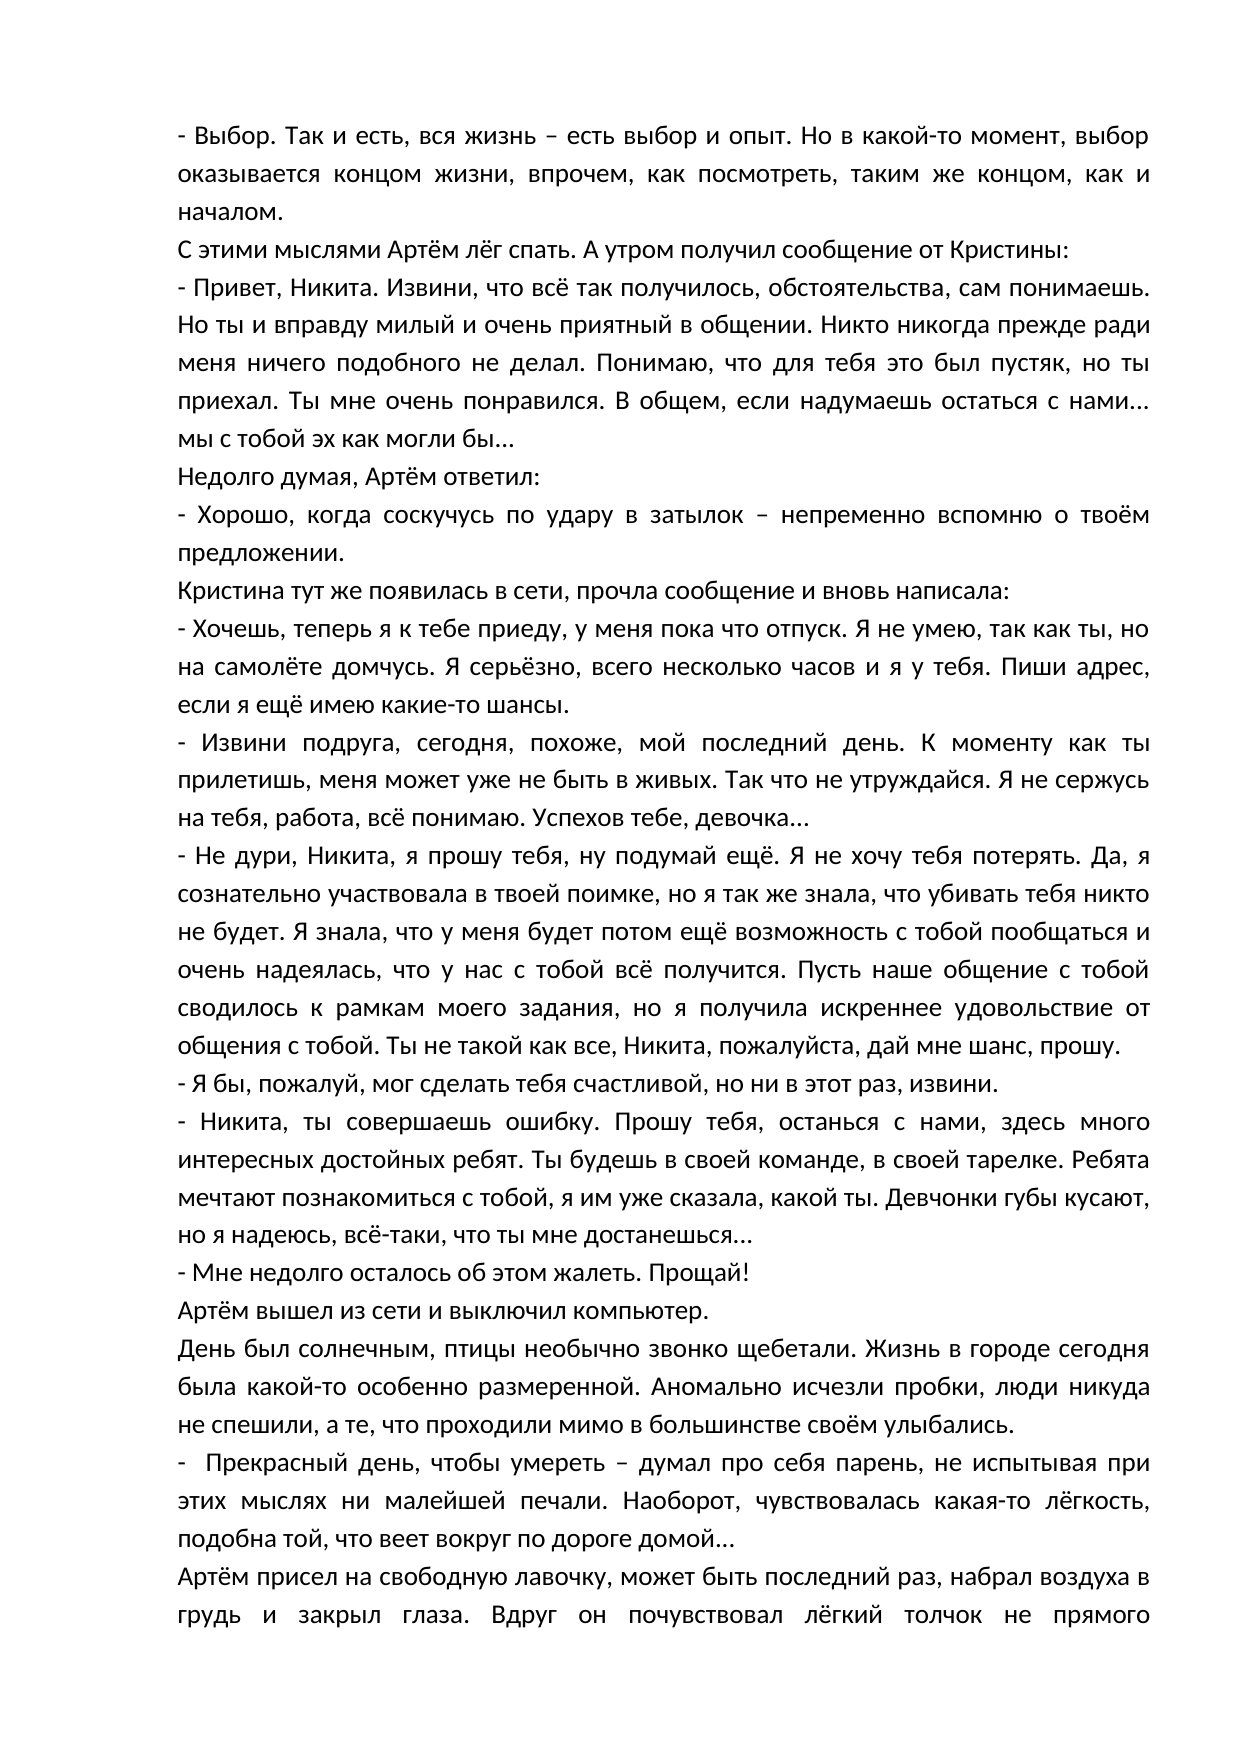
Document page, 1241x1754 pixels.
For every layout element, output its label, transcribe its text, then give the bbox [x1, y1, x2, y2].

text - Прекрасный день, чтобы умереть – думал про себя парень, не испытывая при этих мыслях ни малейшей печали. Наоборот, чувствовалась какая-то лёгкость, подобна той, что веет вокруг по дороге домой... [177, 1445, 1152, 1554]
text С этими мыслями Артём лёг спать. А утром получил сообщение от Кристины: [177, 232, 1152, 265]
text - Хорошо, когда соскучусь по удару в затылок – непременно вспомню о твоём предложении. [177, 497, 1152, 568]
text - Не дури, Никита, я прошу тебя, ну подумай ещё. Я не хочу тебя потерять. Да, я сознательно участвовала в твоей поимке, но я так же знала, что убивать тебя никто не будет. Я знала, что у меня будет потом ещё возможность с тобой пообщаться и очень надеялась, что у нас с тобой всё получится. Пусть наше общение с тобой сводилось к рамкам моего задания, но я получила искреннее удовольствие от общения с тобой. Ты не такой как все, Никита, пожалуйста, дай мне шанс, прошу. [177, 838, 1152, 1061]
text - Выбор. Так и есть, вся жизнь – есть выбор и опыт. Но в какой-то момент, выбор оказывается концом жизни, впрочем, как посмотреть, таким же концом, как и началом. [177, 118, 1152, 227]
text Недолго думая, Артём ответил: [177, 459, 1152, 492]
text День был солнечным, птицы необычно звонко щебетали. Жизнь в городе сегодня была какой-то особенно размеренной. Аномально исчезли пробки, люди никуда не спешили, а те, что проходили мимо в большинстве своём улыбались. [177, 1331, 1152, 1440]
text Артём вышел из сети и выключил компьютер. [177, 1293, 1152, 1327]
text - Мне недолго осталось об этом жалеть. Прощай! [177, 1256, 1152, 1289]
text - Никита, ты совершаешь ошибку. Прошу тебя, останься с нами, здесь много интересных достойных ребят. Ты будешь в своей команде, в своей тарелке. Ребята мечтают познакомиться с тобой, я им уже сказала, какой ты. Девчонки губы кусают, но я надеюсь, всё-таки, что ты мне достанешься... [177, 1104, 1152, 1251]
text - Хочешь, теперь я к тебе приеду, у меня пока что отпуск. Я не умею, так как ты, но на самолёте домчусь. Я серьёзно, всего несколько часов и я у тебя. Пиши адрес, если я ещё имею какие-то шансы. [177, 611, 1152, 720]
text - Я бы, пожалуй, мог сделать тебя счастливой, но ни в этот раз, извини. [177, 1066, 1152, 1099]
text Кристина тут же появилась в сети, прочла сообщение и вновь написала: [177, 573, 1152, 606]
text - Извини подруга, сегодня, похоже, мой последний день. К моменту как ты прилетишь, меня может уже не быть в живых. Так что не утруждайся. Я не сержусь на тебя, работа, всё понимаю. Успехов тебе, девочка... [177, 725, 1152, 834]
text - Привет, Никита. Извини, что всё так получилось, обстоятельства, сам понимаешь. Но ты и вправду милый и очень приятный в общении. Никто никогда прежде ради меня ничего подобного не делал. Понимаю, что для тебя это был пустяк, но ты приехал. Ты мне очень понравился. В общем, если надумаешь остаться с нами... мы с тобой эх как могли бы... [177, 270, 1152, 454]
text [177, 1559, 1152, 1630]
